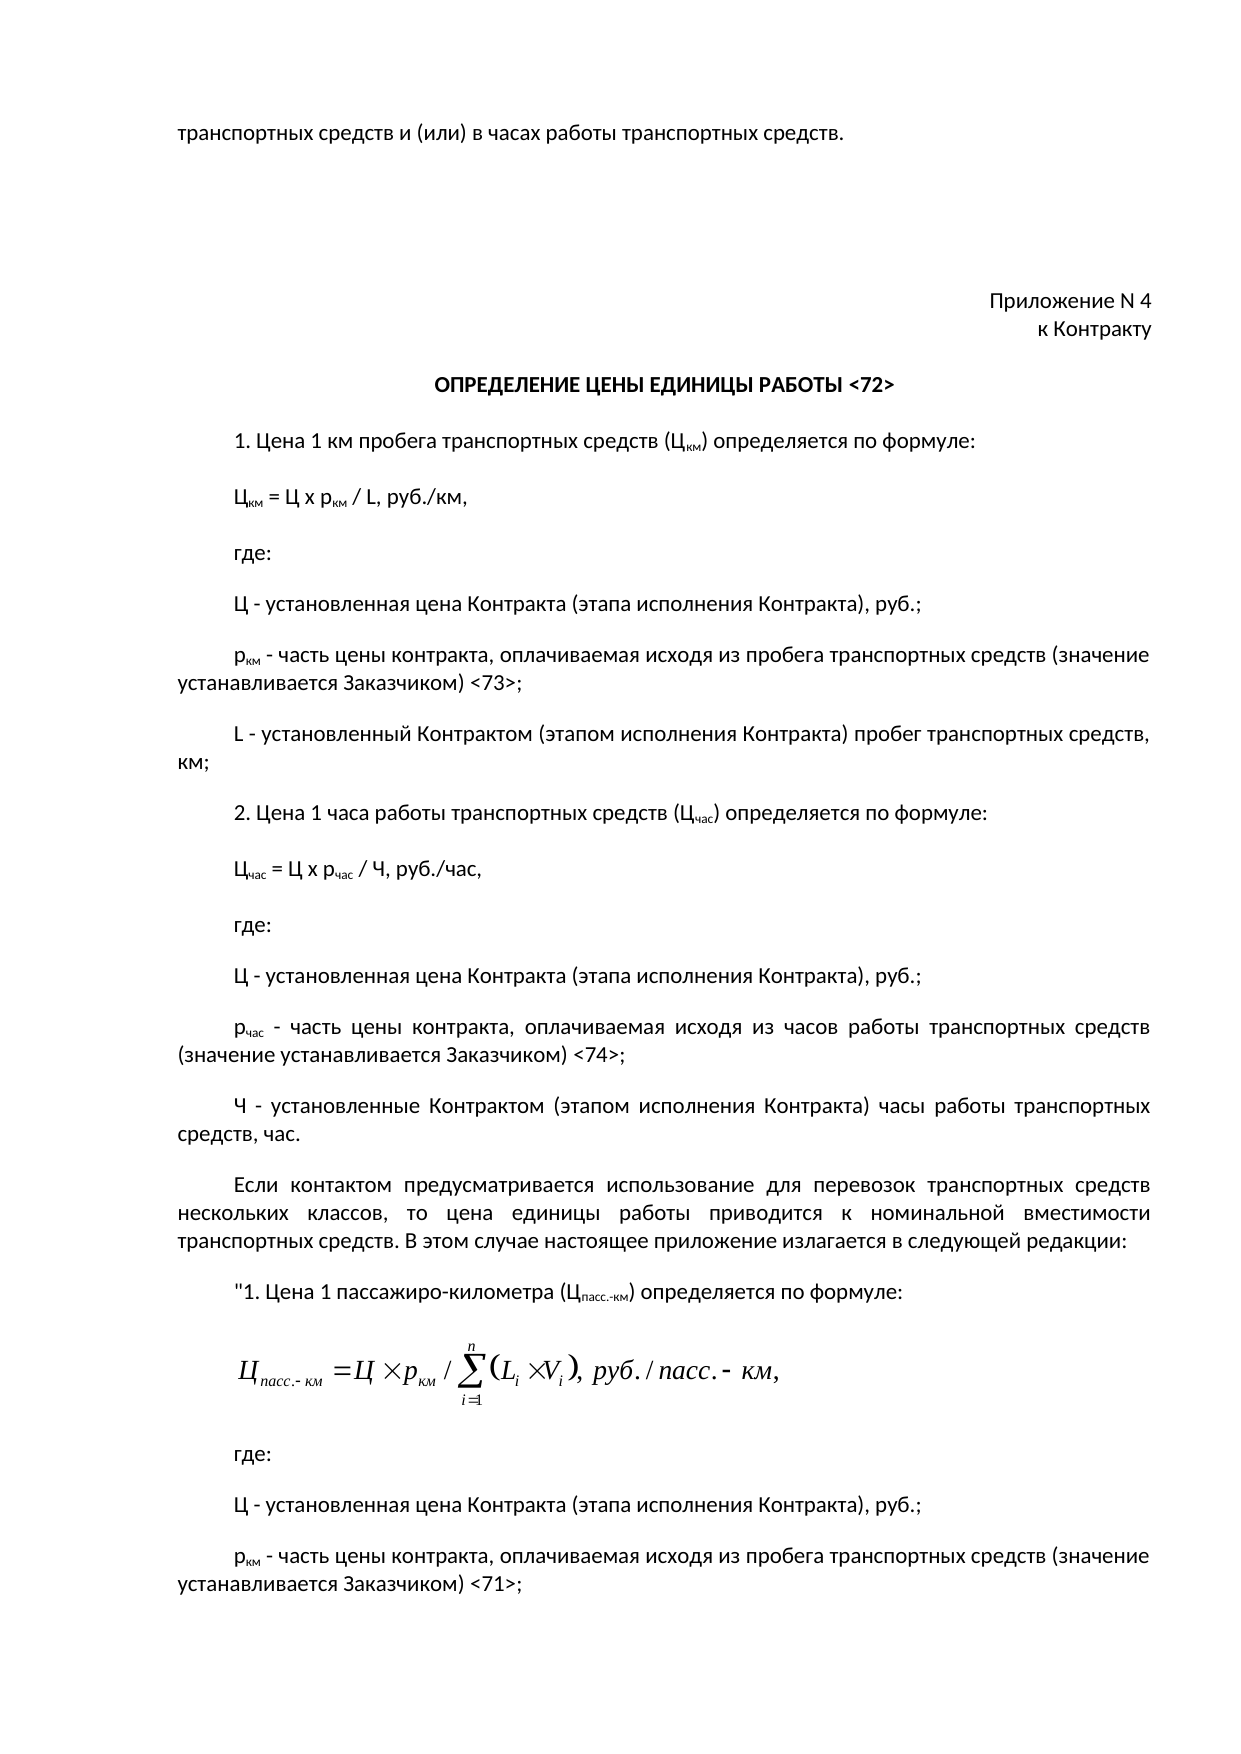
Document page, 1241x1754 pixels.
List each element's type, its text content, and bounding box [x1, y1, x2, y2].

text 2. Цена 1 часа работы транспортных средств (Цчас) определяется по формуле: [177, 798, 1152, 826]
text pчас - часть цены контракта, оплачиваемая исходя из часов работы транспортных средств (значение устанавливается Заказчиком) <74>; [177, 1012, 1152, 1068]
text где: [177, 538, 1152, 566]
text Приложение N 4 [177, 286, 1152, 314]
text к Контракту [177, 314, 1152, 342]
text где: [177, 910, 1152, 938]
text "1. Цена 1 пассажиро-километра (Цпасс.-км) определяется по формуле: [177, 1277, 1152, 1305]
text Если контактом предусматривается использование для перевозок транспортных средств нескольких классов, то цена единицы работы приводится к номинальной вместимости транспортных средств. В этом случае настоящее приложение излагается в следующей редакции: [177, 1170, 1152, 1254]
text Ц - установленная цена Контракта (этапа исполнения Контракта), руб.; [177, 961, 1152, 989]
title ОПРЕДЕЛЕНИЕ ЦЕНЫ ЕДИНИЦЫ РАБОТЫ <72> [177, 370, 1152, 398]
text pкм - часть цены контракта, оплачиваемая исходя из пробега транспортных средств (значение устанавливается Заказчиком) <71>; [177, 1541, 1152, 1597]
text L - установленный Контрактом (этапом исполнения Контракта) пробег транспортных средств, км; [177, 719, 1152, 775]
text Цкм = Ц x pкм / L, руб./км, [177, 482, 1152, 510]
text 1. Цена 1 км пробега транспортных средств (Цкм) определяется по формуле: [177, 426, 1152, 454]
text Ц - установленная цена Контракта (этапа исполнения Контракта), руб.; [177, 589, 1152, 617]
text Цчас = Ц x pчас / Ч, руб./час, [177, 854, 1152, 882]
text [177, 118, 1152, 146]
text Ч - установленные Контрактом (этапом исполнения Контракта) часы работы транспортных средств, час. [177, 1091, 1152, 1147]
text Ц - установленная цена Контракта (этапа исполнения Контракта), руб.; [177, 1490, 1152, 1518]
text pкм - часть цены контракта, оплачиваемая исходя из пробега транспортных средств (значение устанавливается Заказчиком) <73>; [177, 640, 1152, 696]
text где: [177, 1439, 1152, 1467]
